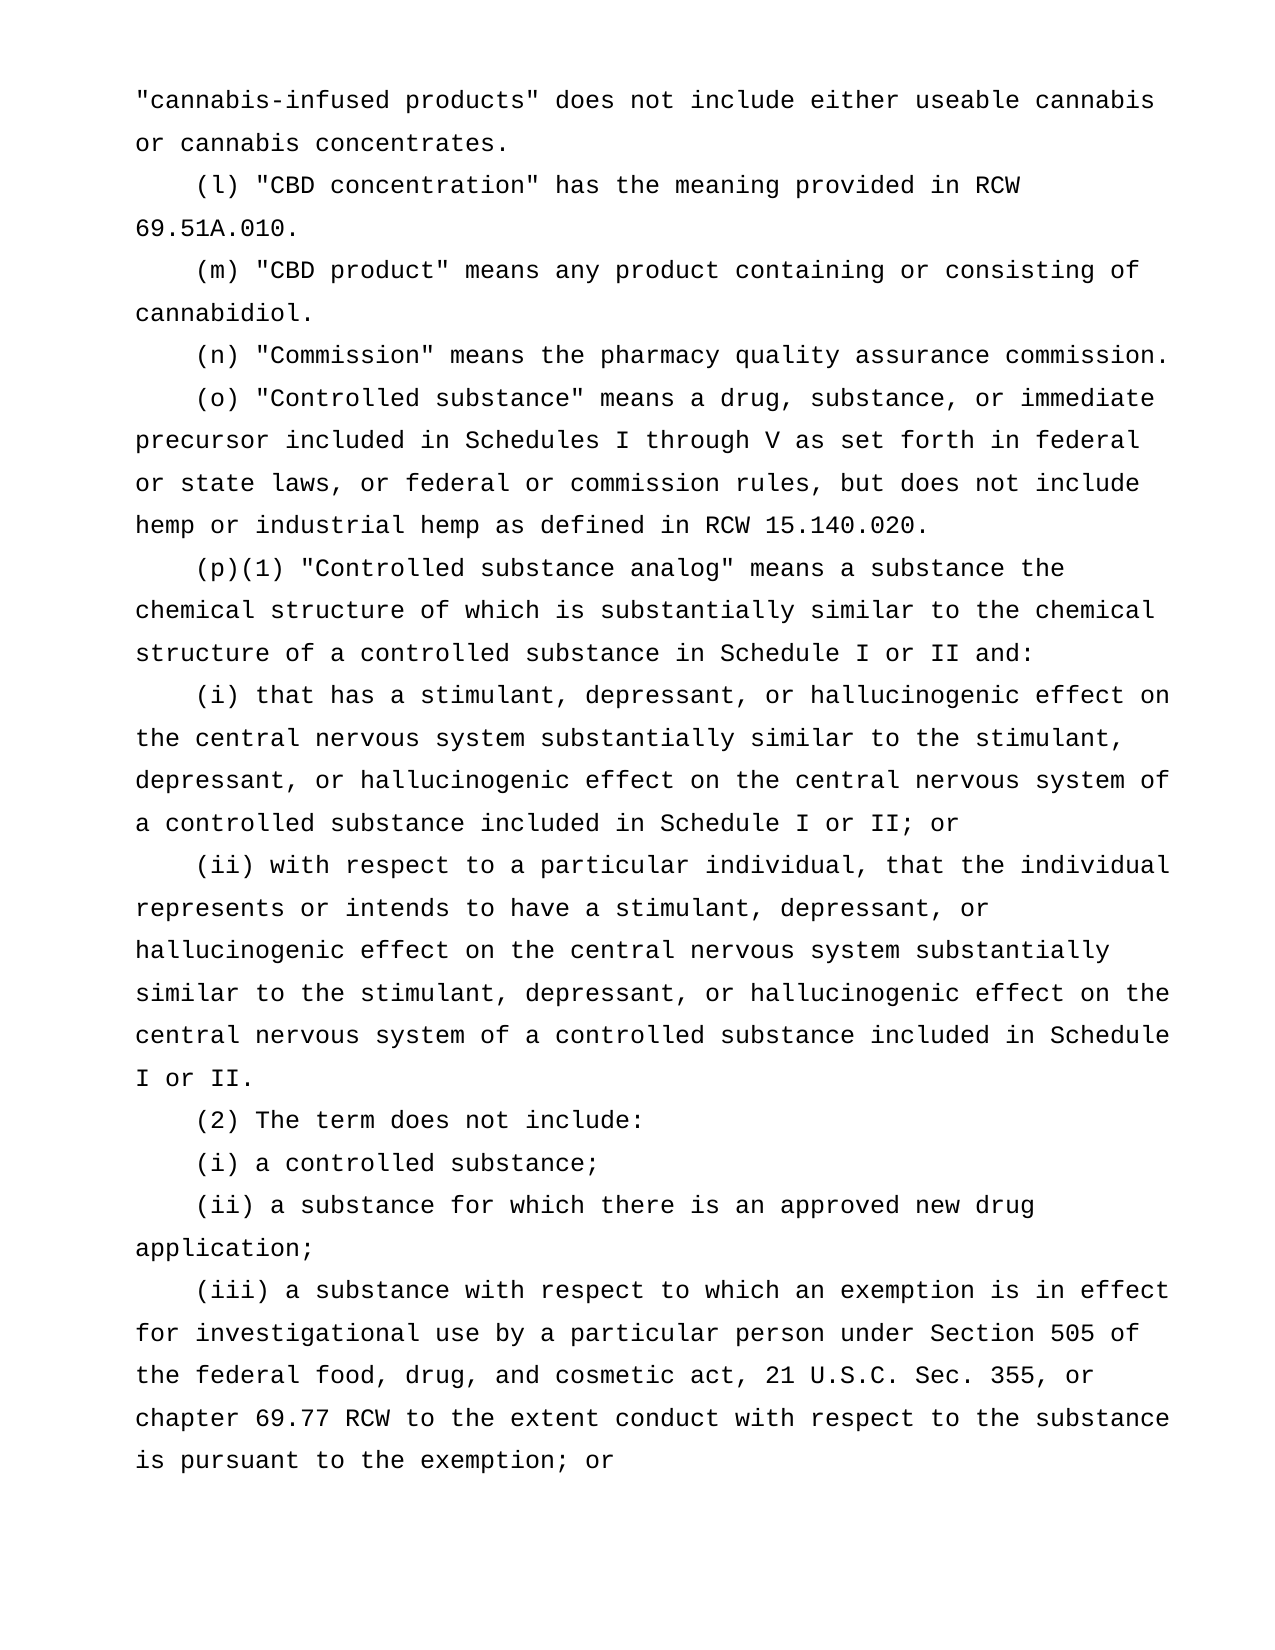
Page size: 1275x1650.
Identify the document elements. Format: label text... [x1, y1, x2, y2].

text (n) "Commission" means the pharmacy quality assurance commission. [135, 330, 1170, 372]
text (ii) with respect to a particular individual, that the individual represents or intends to have a stimulant, depressant, or hallucinogenic effect on the central nervous system substantially similar to the stimulant, depressant, or hallucinogenic effect on the central nervous system of a controlled substance included in Schedule I or II. [135, 840, 1170, 1095]
text (i) a controlled substance; [135, 1137, 1170, 1180]
text (p)(1) "Controlled substance analog" means a substance the chemical structure of which is substantially similar to the chemical structure of a controlled substance in Schedule I or II and: [135, 542, 1170, 670]
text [135, 75, 1170, 160]
text (l) "CBD concentration" has the meaning provided in RCW 69.51A.010. [135, 160, 1170, 245]
text (iii) a substance with respect to which an exemption is in effect for investigational use by a particular person under Section 505 of the federal food, drug, and cosmetic act, 21 U.S.C. Sec. 355, or chapter 69.77 RCW to the extent conduct with respect to the substance is pursuant to the exemption; or [135, 1265, 1170, 1477]
text (i) that has a stimulant, depressant, or hallucinogenic effect on the central nervous system substantially similar to the stimulant, depressant, or hallucinogenic effect on the central nervous system of a controlled substance included in Schedule I or II; or [135, 670, 1170, 840]
text (o) "Controlled substance" means a drug, substance, or immediate precursor included in Schedules I through V as set forth in federal or state laws, or federal or commission rules, but does not include hemp or industrial hemp as defined in RCW 15.140.020. [135, 372, 1170, 542]
text (m) "CBD product" means any product containing or consisting of cannabidiol. [135, 245, 1170, 330]
text (ii) a substance for which there is an approved new drug application; [135, 1180, 1170, 1265]
text (2) The term does not include: [135, 1095, 1170, 1137]
